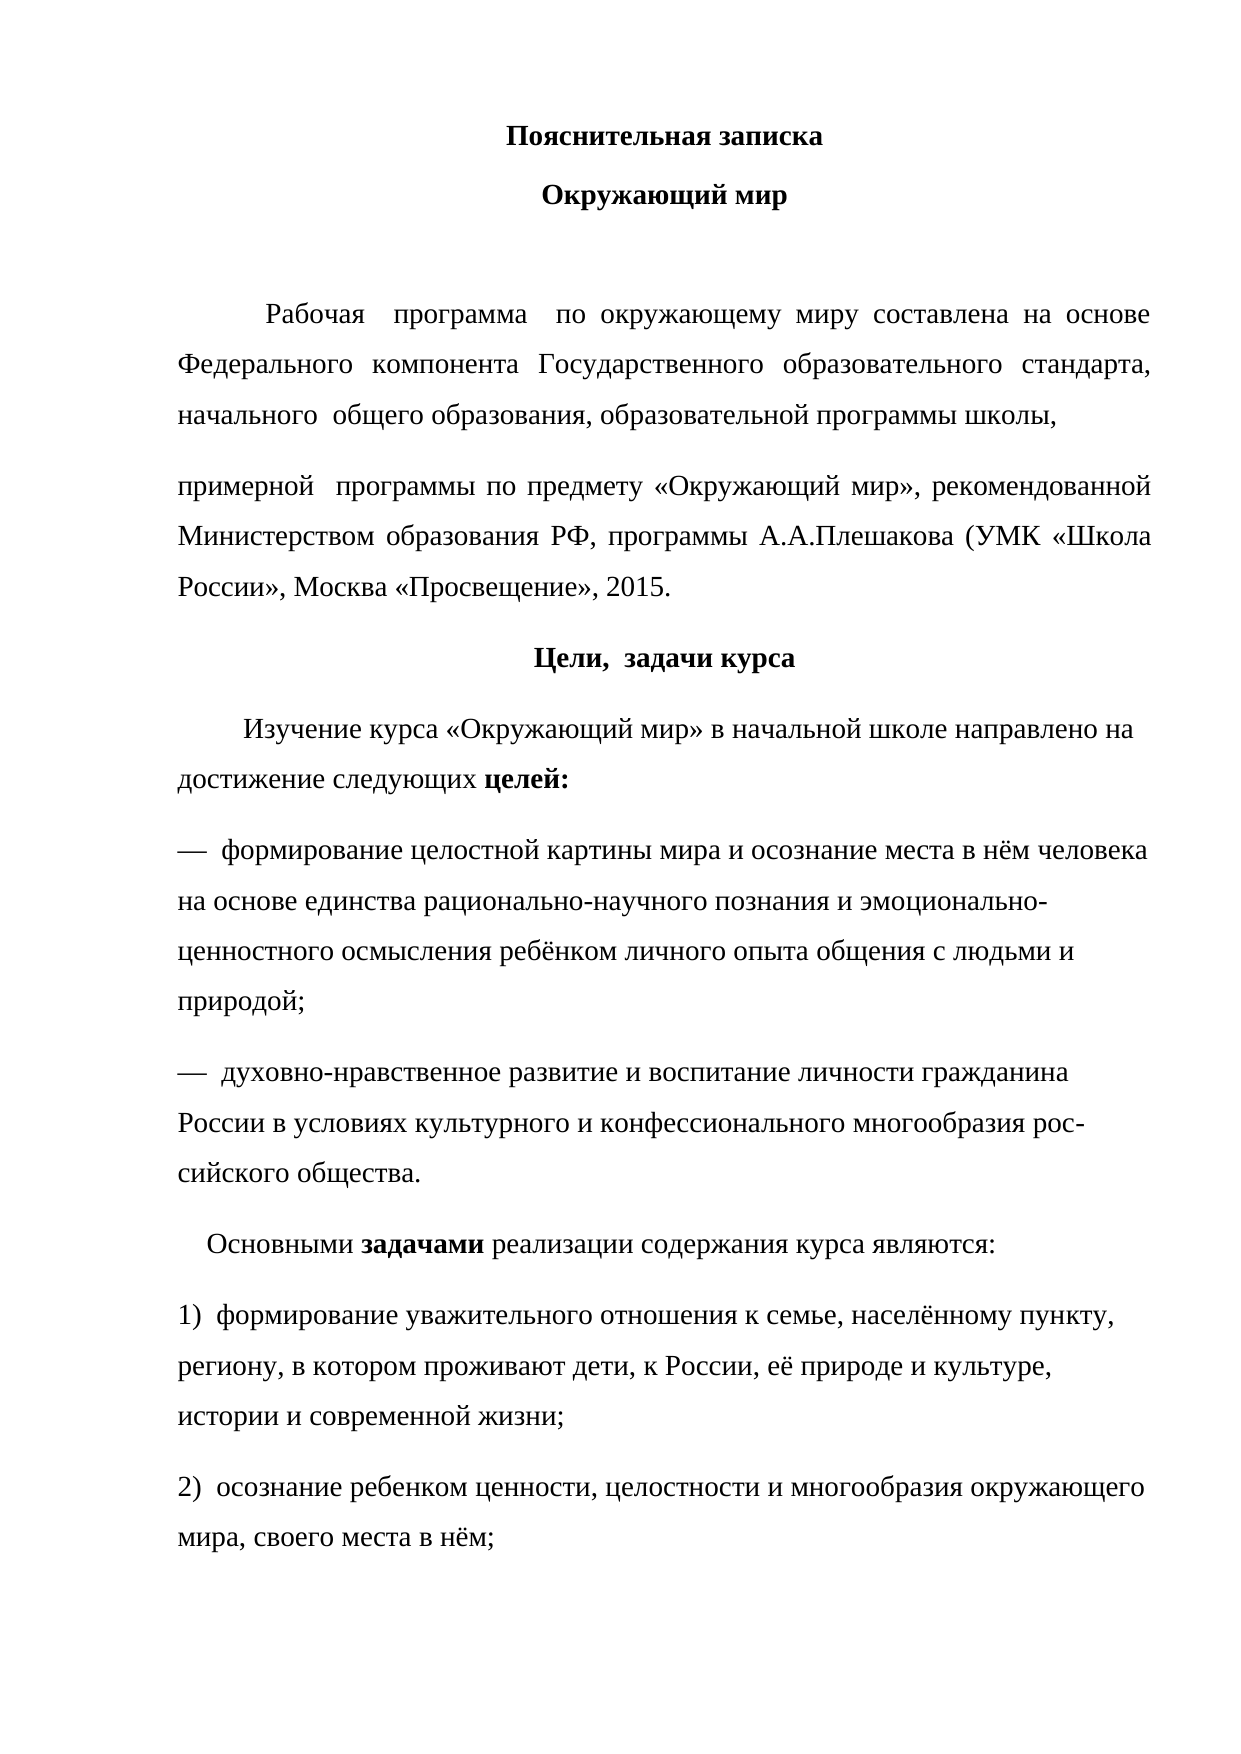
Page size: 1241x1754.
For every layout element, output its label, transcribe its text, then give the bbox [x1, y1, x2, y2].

text Окружающий мир [177, 177, 1152, 211]
text Основными задачами реализации содержания курса являются: [177, 1226, 1152, 1260]
text — духовно-нравственное развитие и воспитание личности гражданина России в условиях культурного и конфессионального многообразия российского общества. [177, 1054, 1152, 1189]
text Пояснительная записка [177, 118, 1152, 152]
text 2) осознание ребенком ценности, целостности и многообразия окружающего мира, своего места в нём; [177, 1469, 1152, 1553]
text — формирование целостной картины мира и осознание места в нём человека на основе единства рационально-научного познания и эмоционально-ценностного осмысления ребёнком личного опыта общения с людьми и природой; [177, 832, 1152, 1017]
text 1) формирование уважительного отношения к семье, населённому пункту, региону, в котором проживают дети, к России, её природе и культуре, истории и современной жизни; [177, 1297, 1152, 1432]
text примерной программы по предмету «Окружающий мир», рекомендованной Министерством образования РФ, программы А.А.Плешакова (УМК «Школа России», Москва «Просвещение», 2015. [177, 468, 1152, 602]
text Цели, задачи курса [177, 640, 1152, 673]
text Рабочая программа по окружающему миру составлена на основе Федерального компонента Государственного образовательного стандарта, начального общего образования, образовательной программы школы, [177, 296, 1152, 430]
text Изучение курса «Окружающий мир» в начальной школе направлено на достижение следующих целей: [177, 711, 1152, 795]
